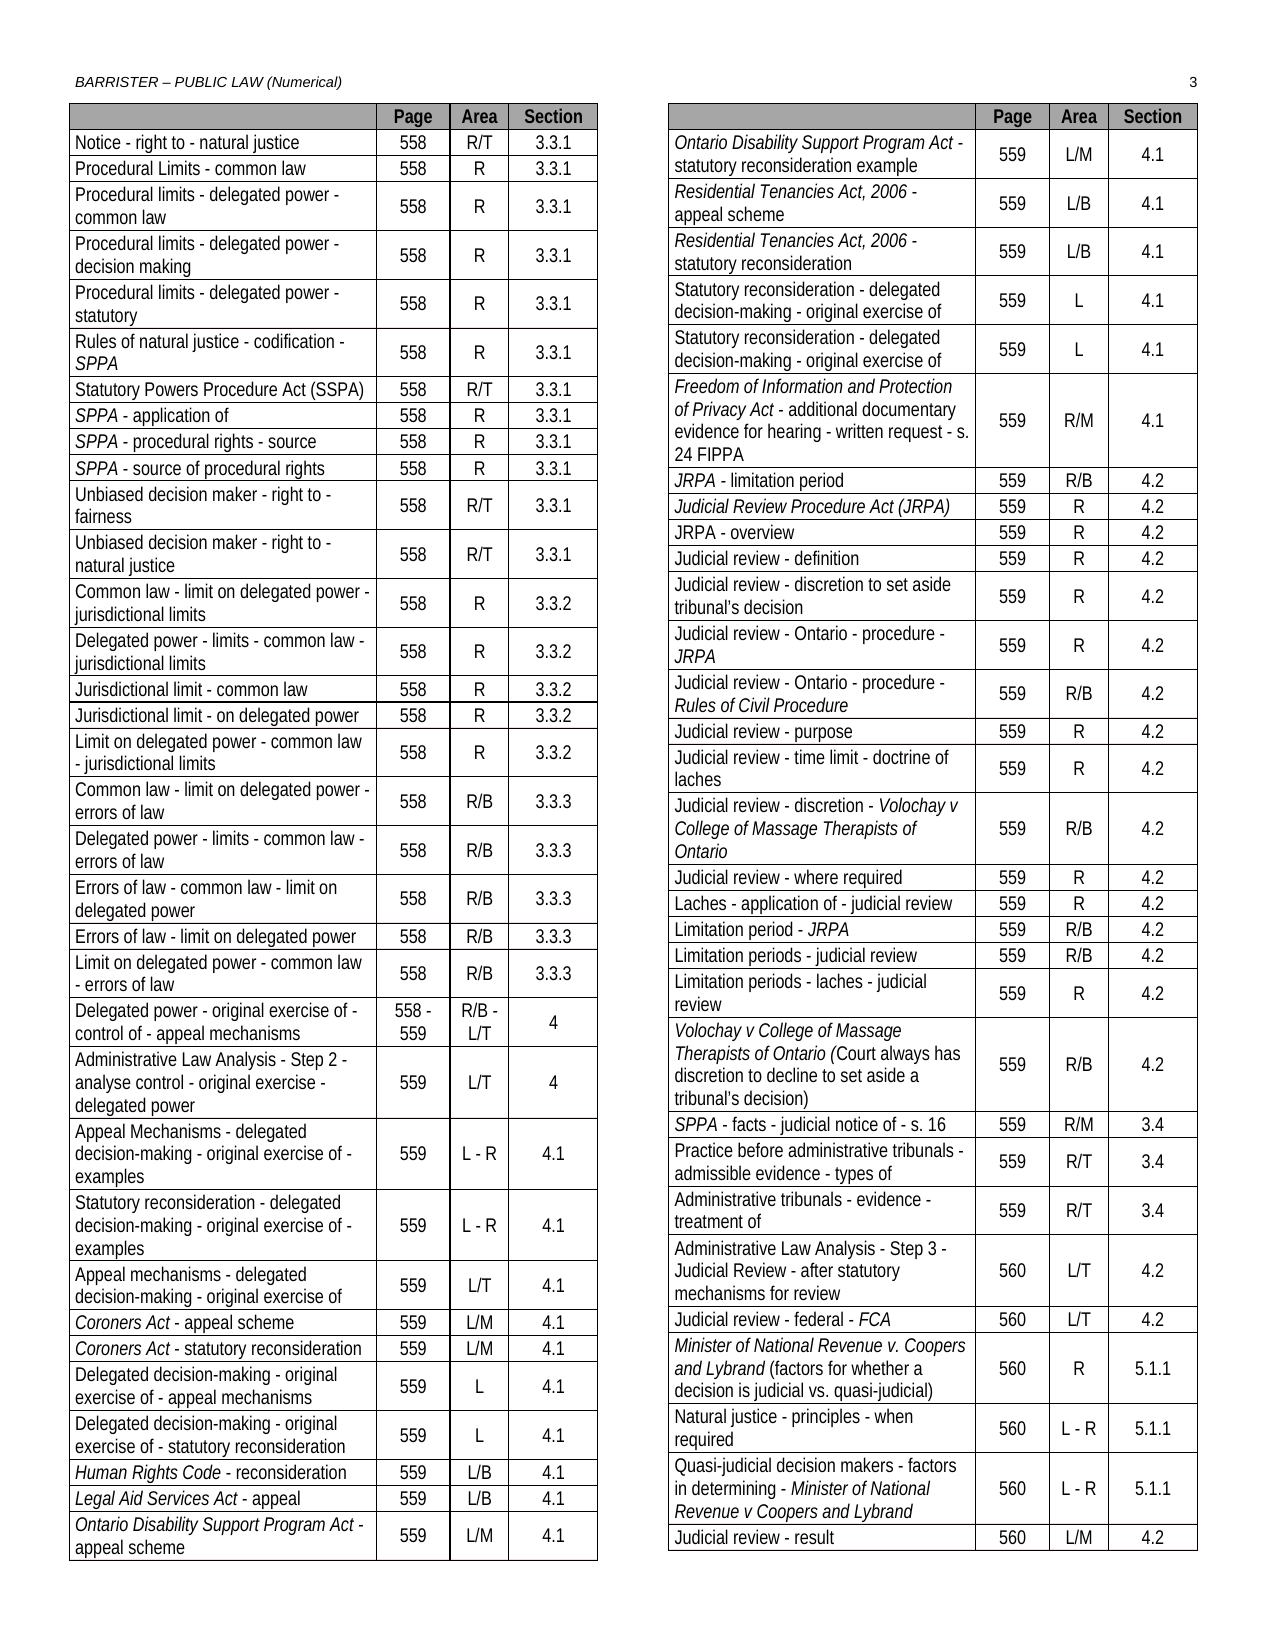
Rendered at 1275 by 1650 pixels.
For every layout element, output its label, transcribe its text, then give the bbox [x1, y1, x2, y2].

table_cell Jurisdictional limit - common law [70, 676, 376, 701]
table_cell 559 [976, 917, 1049, 942]
table_cell 4.2 [1109, 621, 1197, 669]
table_cell 558 [377, 729, 449, 776]
table_cell R/B [1050, 943, 1108, 968]
table_cell Delegated decision-making - original exercise of - statutory reconsideration [70, 1411, 376, 1459]
table_cell Residential Tenancies Act, 2006 - appeal scheme [669, 179, 975, 227]
table_cell 559 [976, 228, 1049, 275]
table_cell 4.2 [1109, 969, 1197, 1017]
table_cell 3.3.2 [509, 579, 597, 627]
table_header Area [451, 104, 508, 129]
table_cell R/T [1050, 1187, 1108, 1234]
table_cell 3.3.1 [509, 280, 597, 327]
table_header Page [377, 104, 449, 129]
table_cell 4.2 [1109, 468, 1197, 493]
table_cell Statutory Powers Procedure Act (SSPA) [70, 377, 376, 402]
table_cell 3.3.2 [509, 676, 597, 701]
table_cell Limitation periods - laches - judicial review [669, 969, 975, 1017]
table_cell 559 [377, 1261, 449, 1309]
table_cell 558 [377, 777, 449, 825]
table_cell 3.3.1 [509, 231, 597, 279]
table_cell R [451, 429, 508, 454]
table_cell 3.3.1 [509, 455, 597, 480]
table_cell 4.2 [1109, 917, 1197, 942]
table_cell 559 [976, 276, 1049, 324]
table_cell 3.4 [1109, 1138, 1197, 1186]
table_cell 3.3.1 [509, 130, 597, 155]
table_cell L/B [451, 1486, 508, 1511]
table_cell 3.3.2 [509, 628, 597, 675]
table_cell 558 [377, 156, 449, 181]
table_cell 559 [377, 1512, 449, 1559]
table_cell 3.4 [1109, 1112, 1197, 1137]
table_cell L/M [1050, 1525, 1108, 1549]
table_cell Delegated power - limits - common law - jurisdictional limits [70, 628, 376, 675]
table_cell Procedural limits - delegated power - statutory [70, 280, 376, 327]
table_cell L/B [1050, 228, 1108, 275]
table_cell 558 [377, 826, 449, 874]
table_header Section [1109, 104, 1197, 129]
table_cell 559 [976, 1138, 1049, 1186]
table_cell 558 [377, 329, 449, 376]
table_cell 558 [377, 481, 449, 529]
table_cell 559 [976, 179, 1049, 227]
table_cell 4.1 [1109, 130, 1197, 178]
table_cell Judicial review - Ontario - procedure - Rules of Civil Procedure [669, 670, 975, 717]
table_cell 559 [377, 1486, 449, 1511]
table_cell 558 [377, 875, 449, 922]
table_cell 559 [976, 546, 1049, 571]
table_cell 3.3.1 [509, 377, 597, 402]
table_cell 4.1 [1109, 179, 1197, 227]
table_cell R [451, 329, 508, 376]
table_header Area [1050, 104, 1108, 129]
table_cell 3.3.3 [509, 924, 597, 948]
table_cell Limitation period - JRPA [669, 917, 975, 942]
table_cell 5.1.1 [1109, 1333, 1197, 1403]
table_cell 559 [976, 494, 1049, 519]
table_cell 559 [976, 793, 1049, 864]
table_cell 559 [976, 891, 1049, 916]
table_cell L [451, 1411, 508, 1459]
table_cell 559 [976, 670, 1049, 717]
table_cell R [1050, 494, 1108, 519]
table_cell Notice - right to - natural justice [70, 130, 376, 155]
table_cell Rules of natural justice - codification - SPPA [70, 329, 376, 376]
table_cell R [451, 579, 508, 627]
table_cell 4 [509, 1047, 597, 1117]
table_cell 558 [377, 280, 449, 327]
table_cell 559 [377, 1460, 449, 1485]
table_cell 4.2 [1109, 572, 1197, 620]
table_cell Freedom of Information and Protection of Privacy Act - additional documentary evidence for hearing - written request - s. 24 FIPPA [669, 374, 975, 467]
table_cell 559 [976, 468, 1049, 493]
table_cell 559 [377, 1190, 449, 1260]
table_cell JRPA - limitation period [669, 468, 975, 493]
table_cell 560 [976, 1404, 1049, 1452]
table_cell Minister of National Revenue v. Coopers and Lybrand (factors for whether a decision is judicial vs. quasi-judicial) [669, 1333, 975, 1403]
table_cell 560 [976, 1525, 1049, 1549]
table_cell 559 [976, 1187, 1049, 1234]
table_cell R/B [1050, 1018, 1108, 1111]
table_cell 559 [976, 325, 1049, 373]
table_cell 558 - 559 [377, 998, 449, 1046]
table_cell 4.1 [509, 1336, 597, 1361]
table_cell Jurisdictional limit - on delegated power [70, 703, 376, 727]
table_cell 3.3.1 [509, 329, 597, 376]
table_cell 558 [377, 455, 449, 480]
table_cell Judicial review - result [669, 1525, 975, 1549]
table_cell 558 [377, 703, 449, 727]
table_cell 559 [377, 1336, 449, 1361]
table_header [70, 104, 376, 129]
table_cell 558 [377, 924, 449, 948]
table_cell Unbiased decision maker - right to - fairness [70, 481, 376, 529]
table_cell Delegated power - limits - common law - errors of law [70, 826, 376, 874]
table_cell Delegated decision-making - original exercise of - appeal mechanisms [70, 1362, 376, 1410]
table_cell R/T [451, 481, 508, 529]
table_cell 559 [976, 865, 1049, 890]
table_cell L/T [451, 1261, 508, 1309]
table_cell 4.1 [509, 1261, 597, 1309]
table_cell 3.3.1 [509, 481, 597, 529]
table_cell 559 [377, 1119, 449, 1189]
table_header Section [509, 104, 597, 129]
table_cell R [1050, 969, 1108, 1017]
table_cell 4.2 [1109, 1235, 1197, 1306]
table_cell Administrative Law Analysis - Step 3 - Judicial Review - after statutory mechanisms for review [669, 1235, 975, 1306]
table_cell Unbiased decision maker - right to - natural justice [70, 530, 376, 578]
table_cell 4.2 [1109, 1525, 1197, 1549]
table_cell L/T [1050, 1307, 1108, 1332]
table_cell 558 [377, 628, 449, 675]
table_cell Judicial review - Ontario - procedure - JRPA [669, 621, 975, 669]
table_cell 559 [976, 572, 1049, 620]
table_cell Human Rights Code - reconsideration [70, 1460, 376, 1485]
table_cell R [1050, 1333, 1108, 1403]
table_cell 559 [976, 130, 1049, 178]
table_cell L/M [451, 1310, 508, 1335]
table_cell 4.2 [1109, 546, 1197, 571]
table_cell Common law - limit on delegated power - errors of law [70, 777, 376, 825]
table_cell R/B [1050, 917, 1108, 942]
table_cell SPPA - facts - judicial notice of - s. 16 [669, 1112, 975, 1137]
table_cell R/B [1050, 793, 1108, 864]
table_cell R/B [451, 924, 508, 948]
table_cell 3.3.3 [509, 826, 597, 874]
table_cell Judicial review - federal - FCA [669, 1307, 975, 1332]
table_cell L/T [1050, 1235, 1108, 1306]
table_cell Legal Aid Services Act - appeal [70, 1486, 376, 1511]
table_cell L - R [451, 1119, 508, 1189]
table_cell 3.4 [1109, 1187, 1197, 1234]
table_cell 559 [976, 621, 1049, 669]
table_cell R/T [451, 377, 508, 402]
table_cell 558 [377, 530, 449, 578]
table_cell R [1050, 745, 1108, 792]
table_cell R [1050, 621, 1108, 669]
table_cell Limit on delegated power - common law - errors of law [70, 950, 376, 997]
table_cell R [451, 156, 508, 181]
table_cell 4.2 [1109, 520, 1197, 545]
table_cell 4.1 [509, 1486, 597, 1511]
table_cell L/B [1050, 179, 1108, 227]
table_cell 560 [976, 1333, 1049, 1403]
table_cell R [451, 729, 508, 776]
table_cell L - R [451, 1190, 508, 1260]
table_cell L [451, 1362, 508, 1410]
table_cell Procedural limits - delegated power - decision making [70, 231, 376, 279]
table_cell 4.2 [1109, 891, 1197, 916]
table_cell Quasi-judicial decision makers - factors in determining - Minister of National Revenue v Coopers and Lybrand [669, 1453, 975, 1523]
table_cell R [1050, 719, 1108, 743]
table_cell 559 [976, 745, 1049, 792]
table_cell 559 [377, 1362, 449, 1410]
table_cell L/B [451, 1460, 508, 1485]
table_cell 558 [377, 182, 449, 230]
table_cell L/M [1050, 130, 1108, 178]
table_cell Errors of law - limit on delegated power [70, 924, 376, 948]
table_cell 4.2 [1109, 1307, 1197, 1332]
table_cell 4.1 [509, 1512, 597, 1559]
table_cell Coroners Act - statutory reconsideration [70, 1336, 376, 1361]
table_cell 5.1.1 [1109, 1404, 1197, 1452]
table_cell R [1050, 865, 1108, 890]
table_cell 4.2 [1109, 1018, 1197, 1111]
table_cell Residential Tenancies Act, 2006 - statutory reconsideration [669, 228, 975, 275]
table_cell L/T [451, 1047, 508, 1117]
table_cell 4.2 [1109, 865, 1197, 890]
table_cell 558 [377, 676, 449, 701]
table_cell 3.3.3 [509, 950, 597, 997]
table_cell R/M [1050, 1112, 1108, 1137]
table_cell Delegated power - original exercise of - control of - appeal mechanisms [70, 998, 376, 1046]
table_cell Practice before administrative tribunals - admissible evidence - types of [669, 1138, 975, 1186]
table_cell Judicial review - discretion to set aside tribunal’s decision [669, 572, 975, 620]
table_cell L/M [451, 1512, 508, 1559]
table_cell 4.1 [1109, 374, 1197, 467]
table_cell L - R [1050, 1453, 1108, 1523]
table_cell Statutory reconsideration - delegated decision-making - original exercise of [669, 325, 975, 373]
table_cell R [451, 455, 508, 480]
table_cell R/B [451, 826, 508, 874]
table_cell R [1050, 546, 1108, 571]
table_cell R [451, 628, 508, 675]
table_cell 3.3.3 [509, 875, 597, 922]
table_cell 4.1 [509, 1190, 597, 1260]
table_cell Coroners Act - appeal scheme [70, 1310, 376, 1335]
table_cell R [1050, 572, 1108, 620]
table_cell 559 [976, 374, 1049, 467]
table_cell SPPA - source of procedural rights [70, 455, 376, 480]
table_cell 4.2 [1109, 793, 1197, 864]
table_cell Ontario Disability Support Program Act - appeal scheme [70, 1512, 376, 1559]
table_cell Judicial review - time limit - doctrine of laches [669, 745, 975, 792]
table_cell 558 [377, 579, 449, 627]
table_cell 560 [976, 1235, 1049, 1306]
table_cell R/B [451, 777, 508, 825]
table_cell 4.1 [1109, 325, 1197, 373]
table_cell 3.3.1 [509, 429, 597, 454]
table_cell 559 [976, 943, 1049, 968]
table_cell Natural justice - principles - when required [669, 1404, 975, 1452]
table_cell R [451, 280, 508, 327]
table_cell 558 [377, 950, 449, 997]
table_cell Appeal mechanisms - delegated decision-making - original exercise of [70, 1261, 376, 1309]
table_cell 4.1 [509, 1411, 597, 1459]
table_cell Appeal Mechanisms - delegated decision-making - original exercise of - examples [70, 1119, 376, 1189]
table_cell 4.2 [1109, 943, 1197, 968]
table_cell Administrative tribunals - evidence - treatment of [669, 1187, 975, 1234]
table_cell 4.1 [509, 1362, 597, 1410]
table_cell R [451, 403, 508, 428]
table_cell Procedural Limits - common law [70, 156, 376, 181]
table_cell Administrative Law Analysis - Step 2 - analyse control - original exercise - delegated power [70, 1047, 376, 1117]
table_cell 558 [377, 231, 449, 279]
table_cell Limitation periods - judicial review [669, 943, 975, 968]
table_cell Statutory reconsideration - delegated decision-making - original exercise of - examples [70, 1190, 376, 1260]
table_cell 3.3.1 [509, 156, 597, 181]
table_cell Procedural limits - delegated power - common law [70, 182, 376, 230]
table_cell 560 [976, 1453, 1049, 1523]
table_cell Judicial review - where required [669, 865, 975, 890]
table_header [669, 104, 975, 129]
table_cell R/M [1050, 374, 1108, 467]
table_cell 3.3.1 [509, 182, 597, 230]
table_cell Common law - limit on delegated power - jurisdictional limits [70, 579, 376, 627]
table_cell 4.2 [1109, 494, 1197, 519]
table_cell R/B [1050, 468, 1108, 493]
table_cell 4.1 [509, 1310, 597, 1335]
table_cell Statutory reconsideration - delegated decision-making - original exercise of [669, 276, 975, 324]
table_header Page [976, 104, 1049, 129]
table_cell 4.1 [509, 1119, 597, 1189]
table_cell 559 [976, 719, 1049, 743]
table_cell Limit on delegated power - common law - jurisdictional limits [70, 729, 376, 776]
table_cell 559 [976, 1112, 1049, 1137]
table_cell 559 [377, 1310, 449, 1335]
table_cell Laches - application of - judicial review [669, 891, 975, 916]
table_cell Judicial Review Procedure Act (JRPA) [669, 494, 975, 519]
table_cell R/T [1050, 1138, 1108, 1186]
table_cell 4.2 [1109, 745, 1197, 792]
table_cell 559 [976, 520, 1049, 545]
table_cell 4 [509, 998, 597, 1046]
table_cell 3.3.2 [509, 729, 597, 776]
table_cell 4.1 [1109, 276, 1197, 324]
table_cell 558 [377, 130, 449, 155]
table_cell JRPA - overview [669, 520, 975, 545]
table_cell R [451, 182, 508, 230]
table_cell R [451, 703, 508, 727]
table_cell R/B [451, 950, 508, 997]
table_cell 558 [377, 429, 449, 454]
table_cell 559 [976, 1018, 1049, 1111]
table_cell Ontario Disability Support Program Act - statutory reconsideration example [669, 130, 975, 178]
table_cell R/B - L/T [451, 998, 508, 1046]
table_cell 3.3.1 [509, 530, 597, 578]
table_cell R [1050, 891, 1108, 916]
table_cell 3.3.2 [509, 703, 597, 727]
table_cell 559 [377, 1047, 449, 1117]
table_cell R/T [451, 130, 508, 155]
table_cell SPPA - procedural rights - source [70, 429, 376, 454]
table_cell R/B [1050, 670, 1108, 717]
table_cell Judicial review - definition [669, 546, 975, 571]
table_cell SPPA - application of [70, 403, 376, 428]
table_cell Judicial review - purpose [669, 719, 975, 743]
table_cell 560 [976, 1307, 1049, 1332]
table_cell 4.1 [1109, 228, 1197, 275]
table_cell R [1050, 520, 1108, 545]
table_cell L - R [1050, 1404, 1108, 1452]
table_cell 4.2 [1109, 719, 1197, 743]
table_cell 558 [377, 377, 449, 402]
table_cell Volochay v College of Massage Therapists of Ontario (Court always has discretion to decline to set aside a tribunal’s decision) [669, 1018, 975, 1111]
table_cell 558 [377, 403, 449, 428]
table_cell R [451, 676, 508, 701]
table_cell L [1050, 325, 1108, 373]
table_cell 4.1 [509, 1460, 597, 1485]
table_cell R/T [451, 530, 508, 578]
table_cell L/M [451, 1336, 508, 1361]
table_cell 559 [976, 969, 1049, 1017]
table_cell Judicial review - discretion - Volochay v College of Massage Therapists of Ontario [669, 793, 975, 864]
table_cell 4.2 [1109, 670, 1197, 717]
table_cell Errors of law - common law - limit on delegated power [70, 875, 376, 922]
table_cell 3.3.3 [509, 777, 597, 825]
table_cell L [1050, 276, 1108, 324]
table_cell R/B [451, 875, 508, 922]
table_cell 3.3.1 [509, 403, 597, 428]
table_cell 559 [377, 1411, 449, 1459]
table_cell R [451, 231, 508, 279]
table_cell 5.1.1 [1109, 1453, 1197, 1523]
